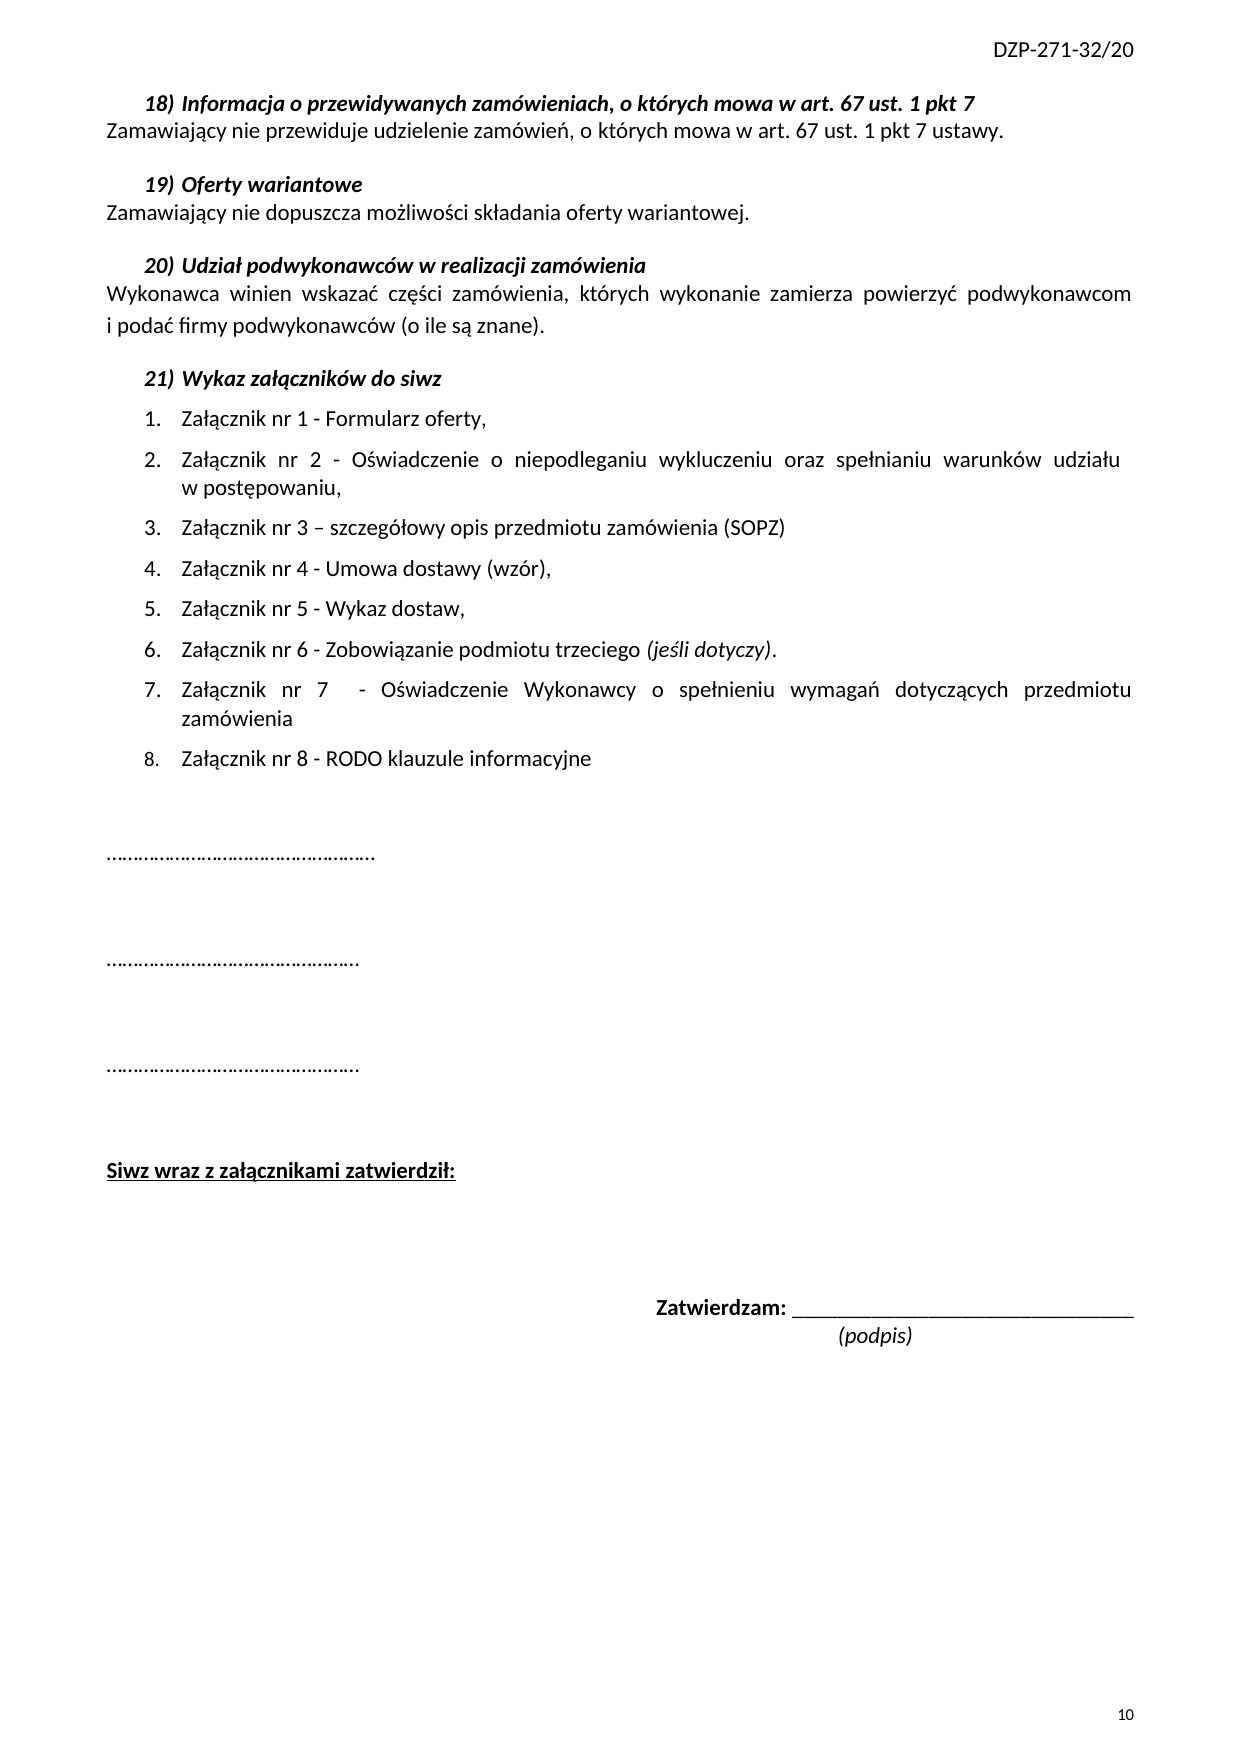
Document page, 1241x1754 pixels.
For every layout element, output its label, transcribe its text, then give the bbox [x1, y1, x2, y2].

list Załącznik nr 4 - Umowa dostawy (wzór), [144, 554, 1134, 582]
text ………………………………………… [106, 944, 1134, 972]
list Załącznik nr 2 - Oświadczenie o niepodleganiu wykluczeniu oraz spełnianiu warunków udziału w postępowaniu, [144, 445, 1134, 501]
subtitle Oferty wariantowe [144, 170, 1134, 198]
list Załącznik nr 3 – szczegółowy opis przedmiotu zamówienia (SOPZ) [144, 513, 1134, 542]
text Wykonawca winien wskazać części zamówienia, których wykonanie zamierza powierzyć podwykonawcom i podać firmy podwykonawców (o ile są znane). [106, 279, 1134, 339]
subtitle Udział podwykonawców w realizacji zamówienia [144, 251, 1134, 279]
text Zamawiający nie przewiduje udzielenie zamówień, o których mowa w art. 67 ust. 1 pkt 7 ustawy. [106, 117, 1134, 145]
list Załącznik nr 1 - Formularz oferty, [144, 404, 1134, 432]
list Załącznik nr 7 - Oświadczenie Wykonawcy o spełnieniu wymagań dotyczących przedmiotu zamówienia [144, 676, 1134, 732]
text Zamawiający nie dopuszcza możliwości składania oferty wariantowej. [106, 198, 1134, 226]
list Załącznik nr 8 - RODO klauzule informacyjne [144, 744, 1134, 772]
list Załącznik nr 6 - Zobowiązanie podmiotu trzeciego (jeśli dotyczy). [144, 635, 1134, 663]
text Zatwierdzam: ______________________________ [106, 1293, 1134, 1321]
text …………………………………………… [106, 838, 1134, 866]
text Siwz wraz z załącznikami zatwierdził: [106, 1156, 1134, 1184]
subtitle Wykaz załączników do siwz [144, 364, 1134, 392]
list Załącznik nr 5 - Wykaz dostaw, [144, 594, 1134, 623]
text ………………………………………… [106, 1050, 1134, 1078]
subtitle Informacja o przewidywanych zamówieniach, o których mowa w art. 67 ust. 1 pkt 7 [144, 89, 1134, 117]
text (podpis) [106, 1321, 1134, 1349]
